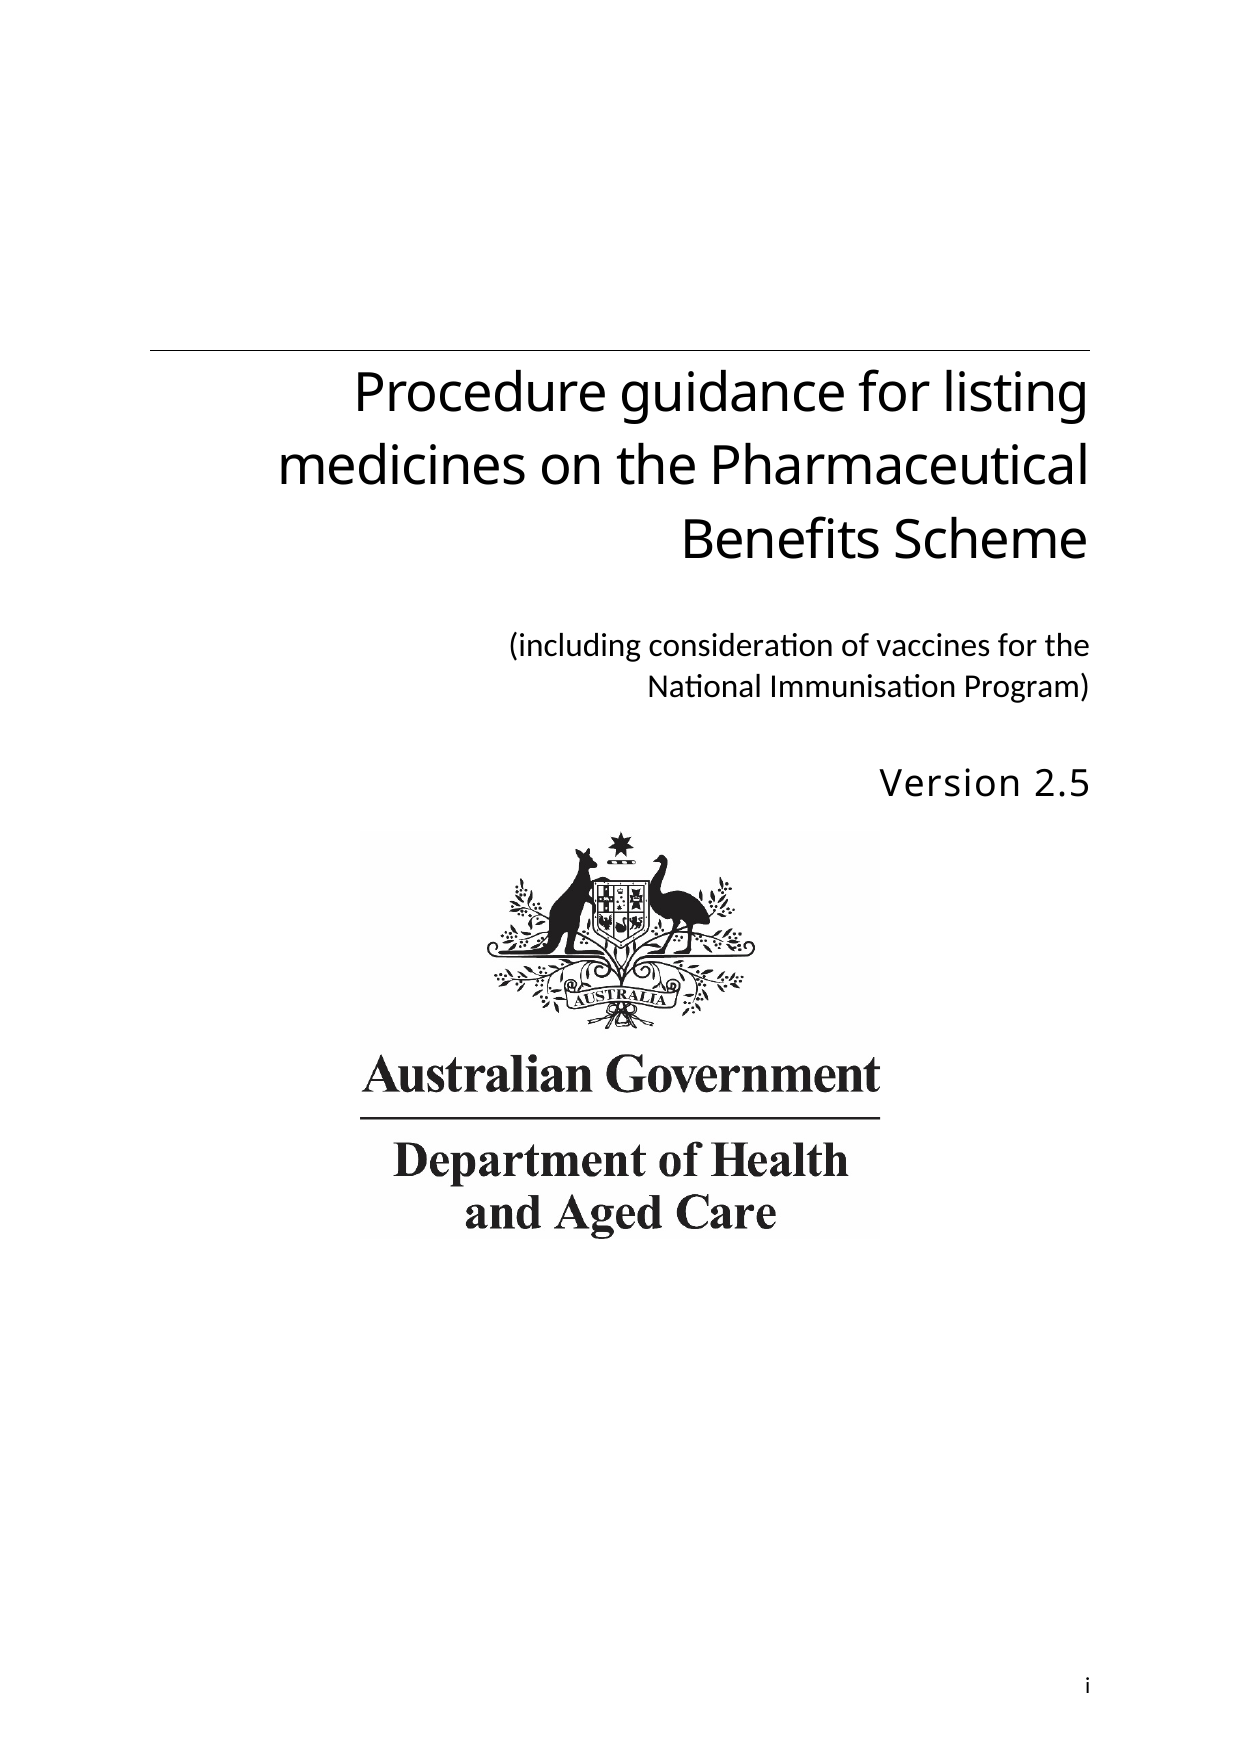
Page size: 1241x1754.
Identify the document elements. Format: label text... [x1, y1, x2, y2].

text (including consideration of vaccines for the National Immunisation Program) [150, 624, 1090, 706]
picture [360, 831, 881, 1239]
subtitle Version 2.5 [150, 756, 1090, 807]
title Procedure guidance for listing medicines on the Pharmaceutical Benefits Scheme [150, 351, 1090, 574]
